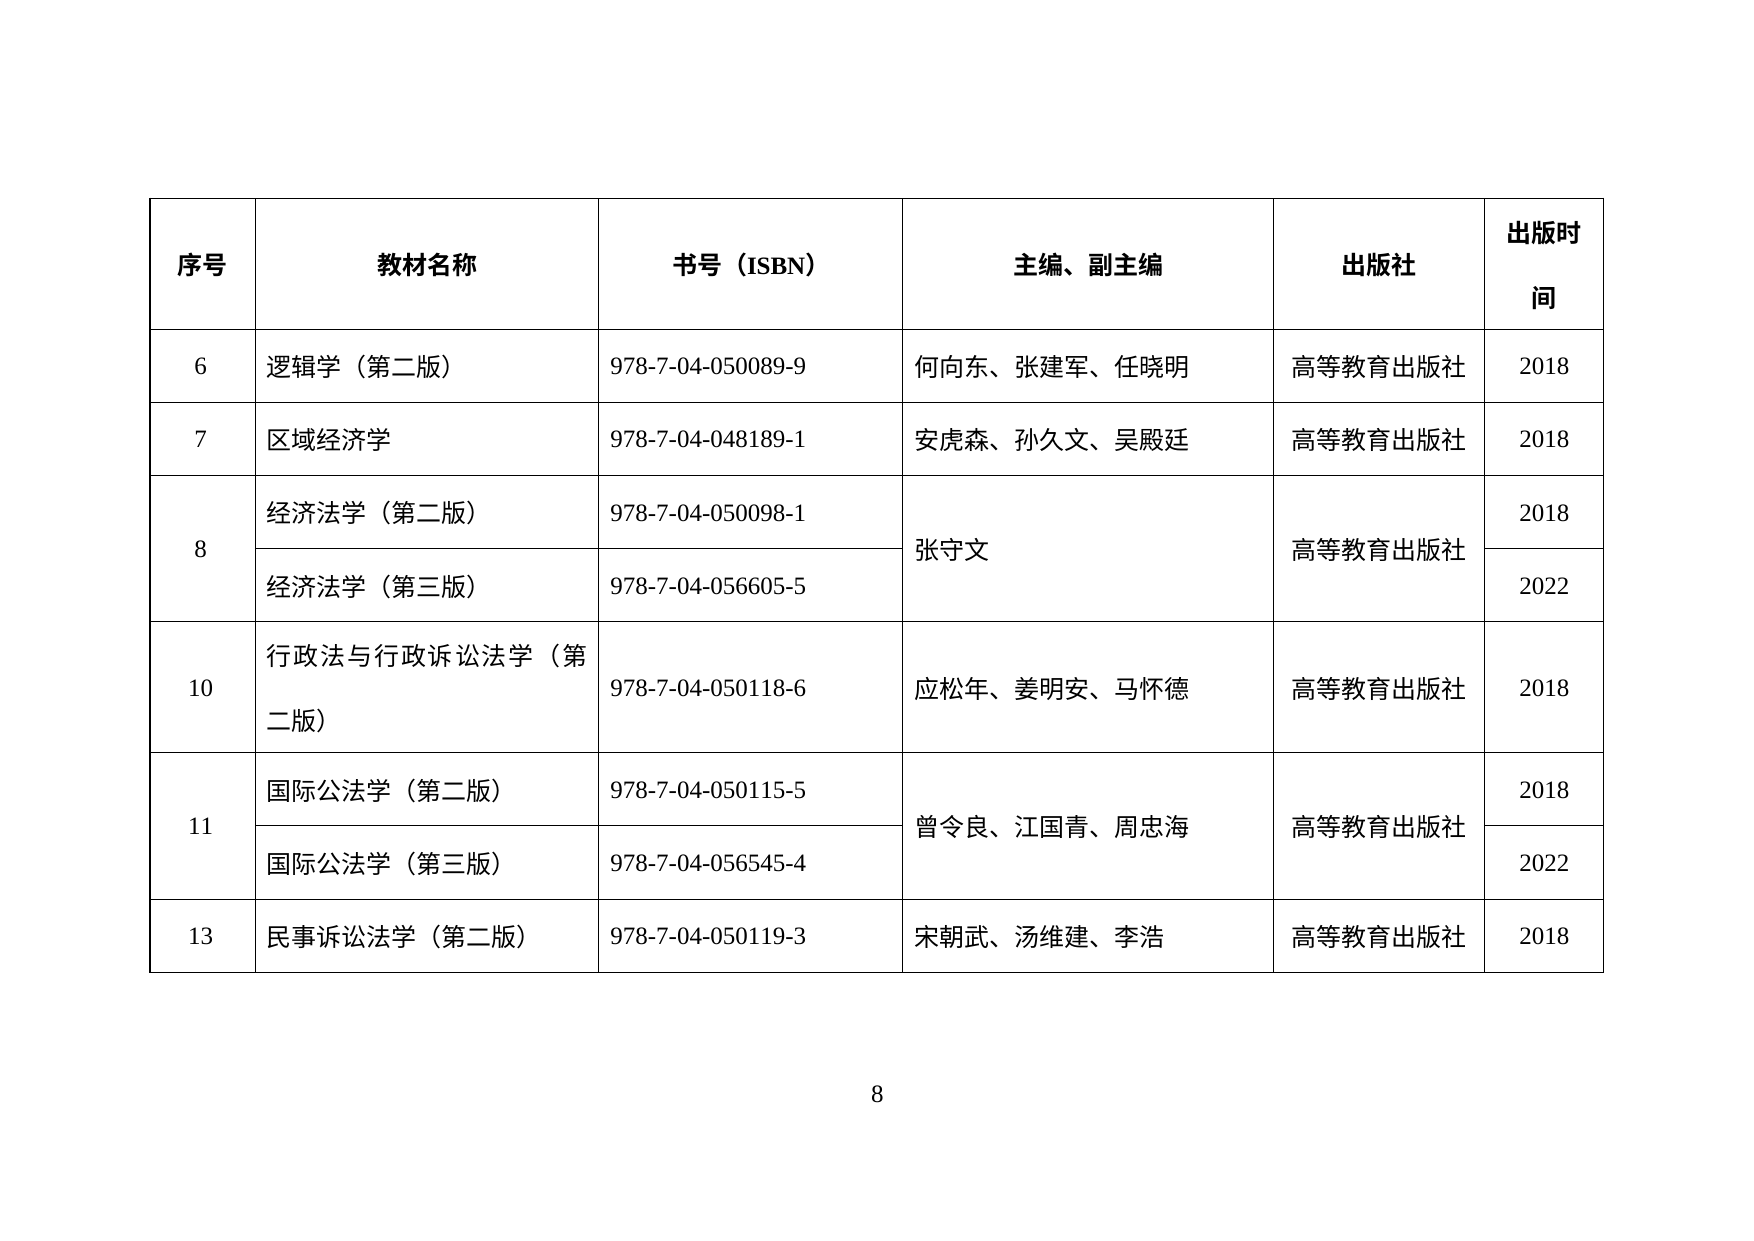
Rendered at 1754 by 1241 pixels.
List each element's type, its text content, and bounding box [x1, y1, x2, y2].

table_cell 高等教育出版社 [1274, 753, 1484, 898]
table_cell 2022 [1485, 549, 1603, 621]
table_header 教材名称 [256, 199, 598, 329]
table_cell 安虎森、孙久文、吴殿廷 [903, 403, 1273, 475]
table_cell 区域经济学 [256, 403, 598, 475]
table_cell [151, 403, 255, 475]
table_cell 行政法与行政诉讼法学（第二版） [256, 622, 598, 752]
table_cell 978-7-04-048189-1 [599, 403, 902, 475]
table_cell [151, 622, 255, 752]
table_header 书号（ISBN） [599, 199, 902, 329]
table_cell 2018 [1485, 622, 1603, 752]
table_header 主编、副主编 [903, 199, 1273, 329]
table_cell 高等教育出版社 [1274, 900, 1484, 972]
table_cell 高等教育出版社 [1274, 403, 1484, 475]
table_header 序号 [151, 199, 255, 329]
table_cell 2018 [1485, 753, 1603, 825]
table_cell [151, 900, 255, 972]
table_cell 978-7-04-050118-6 [599, 622, 902, 752]
table_header 出版时间 [1485, 199, 1603, 329]
table_cell 2018 [1485, 330, 1603, 402]
table_cell 978-7-04-050089-9 [599, 330, 902, 402]
table_cell 经济法学（第三版） [256, 549, 598, 621]
table_cell 2022 [1485, 826, 1603, 898]
table_cell [151, 476, 255, 621]
table_header 出版社 [1274, 199, 1484, 329]
table_cell 逻辑学（第二版） [256, 330, 598, 402]
table_cell 宋朝武、汤维建、李浩 [903, 900, 1273, 972]
table_cell [151, 753, 255, 898]
table_cell 民事诉讼法学（第二版） [256, 900, 598, 972]
table_cell 2018 [1485, 900, 1603, 972]
table_cell 何向东、张建军、任晓明 [903, 330, 1273, 402]
table_cell 曾令良、江国青、周忠海 [903, 753, 1273, 898]
table_cell 张守文 [903, 476, 1273, 621]
table_cell 高等教育出版社 [1274, 330, 1484, 402]
table_cell 978-7-04-050098-1 [599, 476, 902, 548]
table_cell 978-7-04-056605-5 [599, 549, 902, 621]
table_cell 978-7-04-050115-5 [599, 753, 902, 825]
table_cell 应松年、姜明安、马怀德 [903, 622, 1273, 752]
table_cell 经济法学（第二版） [256, 476, 598, 548]
table_cell [151, 330, 255, 402]
table_cell 国际公法学（第三版） [256, 826, 598, 898]
table_cell 978-7-04-056545-4 [599, 826, 902, 898]
table_cell 高等教育出版社 [1274, 476, 1484, 621]
table_cell 国际公法学（第二版） [256, 753, 598, 825]
table_cell 2018 [1485, 403, 1603, 475]
table_cell 2018 [1485, 476, 1603, 548]
table_cell 高等教育出版社 [1274, 622, 1484, 752]
table_cell 978-7-04-050119-3 [599, 900, 902, 972]
